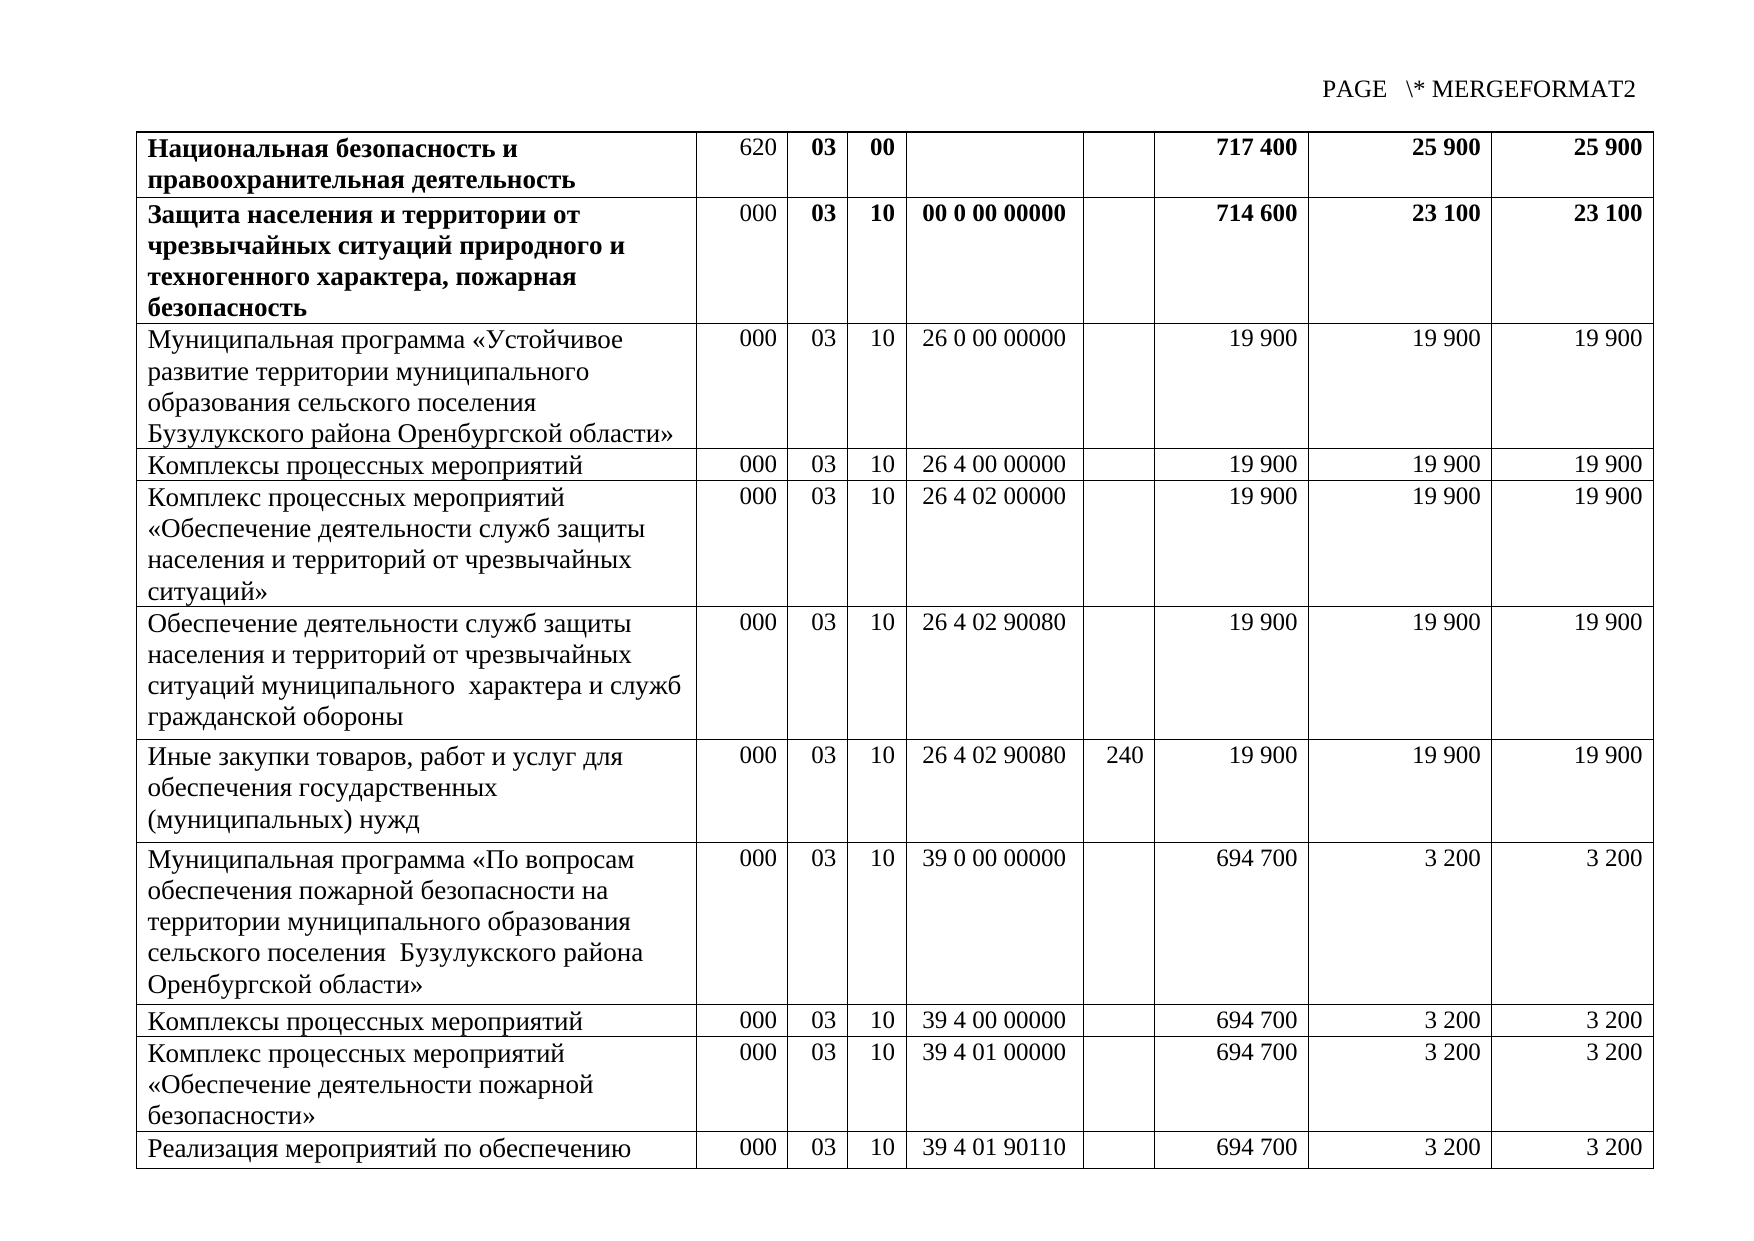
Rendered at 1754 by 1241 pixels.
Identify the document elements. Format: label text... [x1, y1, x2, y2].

table_cell 03 [788, 198, 847, 322]
table_cell 19 900 [1155, 449, 1308, 480]
table_cell 240 [1084, 740, 1154, 842]
table_cell 19 900 [1492, 324, 1653, 448]
table_cell Муниципальная программа «Устойчивое развитие территории муниципального образования сельского поселения Бузулукского района Оренбургской области» [137, 324, 696, 448]
table_cell 3 200 [1309, 1005, 1491, 1036]
table_cell 3 200 [1492, 1005, 1653, 1036]
table_cell Комплексы процессных мероприятий [137, 449, 696, 480]
table_cell 26 4 02 00000 [907, 481, 1083, 606]
table_cell Обеспечение деятельности служб защиты населения и территорий от чрезвычайных ситуаций муниципального характера и служб гражданской обороны [137, 607, 696, 739]
table_cell 000 [697, 1005, 787, 1036]
table_cell [1084, 324, 1154, 448]
table_cell 19 900 [1309, 481, 1491, 606]
table_cell 000 [697, 1037, 787, 1131]
table_cell 717 400 [1155, 133, 1308, 197]
table_cell 694 700 [1155, 1037, 1308, 1131]
table_cell 19 900 [1155, 740, 1308, 842]
table_cell [1084, 133, 1154, 197]
table_cell [1084, 1132, 1154, 1168]
table_cell Защита населения и территории от чрезвычайных ситуаций природного и техногенного характера, пожарная безопасность [137, 198, 696, 322]
table_cell 19 900 [1492, 449, 1653, 480]
table_cell 39 0 00 00000 [907, 843, 1083, 1004]
table_cell 19 900 [1155, 607, 1308, 739]
table_cell Комплекс процессных мероприятий «Обеспечение деятельности служб защиты населения и территорий от чрезвычайных ситуаций» [137, 481, 696, 606]
table_cell 3 200 [1309, 843, 1491, 1004]
table_cell 3 200 [1309, 1132, 1491, 1168]
table_cell 10 [848, 1005, 906, 1036]
table_cell 10 [848, 843, 906, 1004]
table_cell 000 [697, 449, 787, 480]
table_cell 03 [788, 843, 847, 1004]
table_cell 19 900 [1309, 740, 1491, 842]
table_cell 10 [848, 449, 906, 480]
table_cell 00 [848, 133, 906, 197]
table_cell Комплекс процессных мероприятий «Обеспечение деятельности пожарной безопасности» [137, 1037, 696, 1131]
table_cell 000 [697, 843, 787, 1004]
table_cell 00 0 00 00000 [907, 198, 1083, 322]
table_cell 39 4 00 00000 [907, 1005, 1083, 1036]
table_cell Национальная безопасность и правоохранительная деятельность [137, 133, 696, 197]
table_cell 19 900 [1492, 481, 1653, 606]
table_cell 23 100 [1492, 198, 1653, 322]
table_cell 26 0 00 00000 [907, 324, 1083, 448]
table_cell [1084, 1037, 1154, 1131]
table_cell 10 [848, 1132, 906, 1168]
table_cell 39 4 01 90110 [907, 1132, 1083, 1168]
table_cell [1084, 843, 1154, 1004]
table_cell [137, 1132, 696, 1168]
table_cell [1084, 481, 1154, 606]
table_cell 19 900 [1155, 324, 1308, 448]
table_cell 000 [697, 481, 787, 606]
table_cell [1084, 1005, 1154, 1036]
table_cell 39 4 01 00000 [907, 1037, 1083, 1131]
table_cell 03 [788, 1005, 847, 1036]
table_cell 19 900 [1492, 607, 1653, 739]
table_cell 3 200 [1309, 1037, 1491, 1131]
table_cell 19 900 [1309, 324, 1491, 448]
table_cell 03 [788, 481, 847, 606]
table_cell Муниципальная программа «По вопросам обеспечения пожарной безопасности на территории муниципального образования сельского поселения Бузулукского района Оренбургской области» [137, 843, 696, 1004]
table_cell 620 [697, 133, 787, 197]
table_cell [1084, 449, 1154, 480]
table_cell [907, 133, 1083, 197]
table_cell 23 100 [1309, 198, 1491, 322]
table_cell 714 600 [1155, 198, 1308, 322]
table_cell 03 [788, 449, 847, 480]
table_cell 19 900 [1309, 449, 1491, 480]
table_cell [1084, 607, 1154, 739]
table_cell Комплексы процессных мероприятий [137, 1005, 696, 1036]
table_cell 000 [697, 324, 787, 448]
table_cell 03 [788, 607, 847, 739]
table_cell 03 [788, 740, 847, 842]
table_cell 25 900 [1309, 133, 1491, 197]
table_cell 10 [848, 324, 906, 448]
table_cell [1084, 198, 1154, 322]
table_cell 694 700 [1155, 843, 1308, 1004]
table_cell 03 [788, 324, 847, 448]
table_cell 3 200 [1492, 843, 1653, 1004]
table_cell 26 4 00 00000 [907, 449, 1083, 480]
table_cell 26 4 02 90080 [907, 607, 1083, 739]
table_cell 03 [788, 1037, 847, 1131]
table_cell 10 [848, 198, 906, 322]
table_cell 19 900 [1155, 481, 1308, 606]
table_cell 3 200 [1492, 1132, 1653, 1168]
table_cell 26 4 02 90080 [907, 740, 1083, 842]
table_cell 10 [848, 1037, 906, 1131]
table_cell 000 [697, 607, 787, 739]
table_cell 03 [788, 133, 847, 197]
table_cell 000 [697, 1132, 787, 1168]
table_cell Иные закупки товаров, работ и услуг для обеспечения государственных (муниципальных) нужд [137, 740, 696, 842]
table_cell 694 700 [1155, 1005, 1308, 1036]
table_cell 000 [697, 740, 787, 842]
table_cell 3 200 [1492, 1037, 1653, 1131]
table_cell 000 [697, 198, 787, 322]
table_cell 19 900 [1309, 607, 1491, 739]
table_cell 25 900 [1492, 133, 1653, 197]
table_cell 10 [848, 607, 906, 739]
table_cell 694 700 [1155, 1132, 1308, 1168]
table_cell 10 [848, 481, 906, 606]
table_cell 10 [848, 740, 906, 842]
table_cell 19 900 [1492, 740, 1653, 842]
table_cell 03 [788, 1132, 847, 1168]
